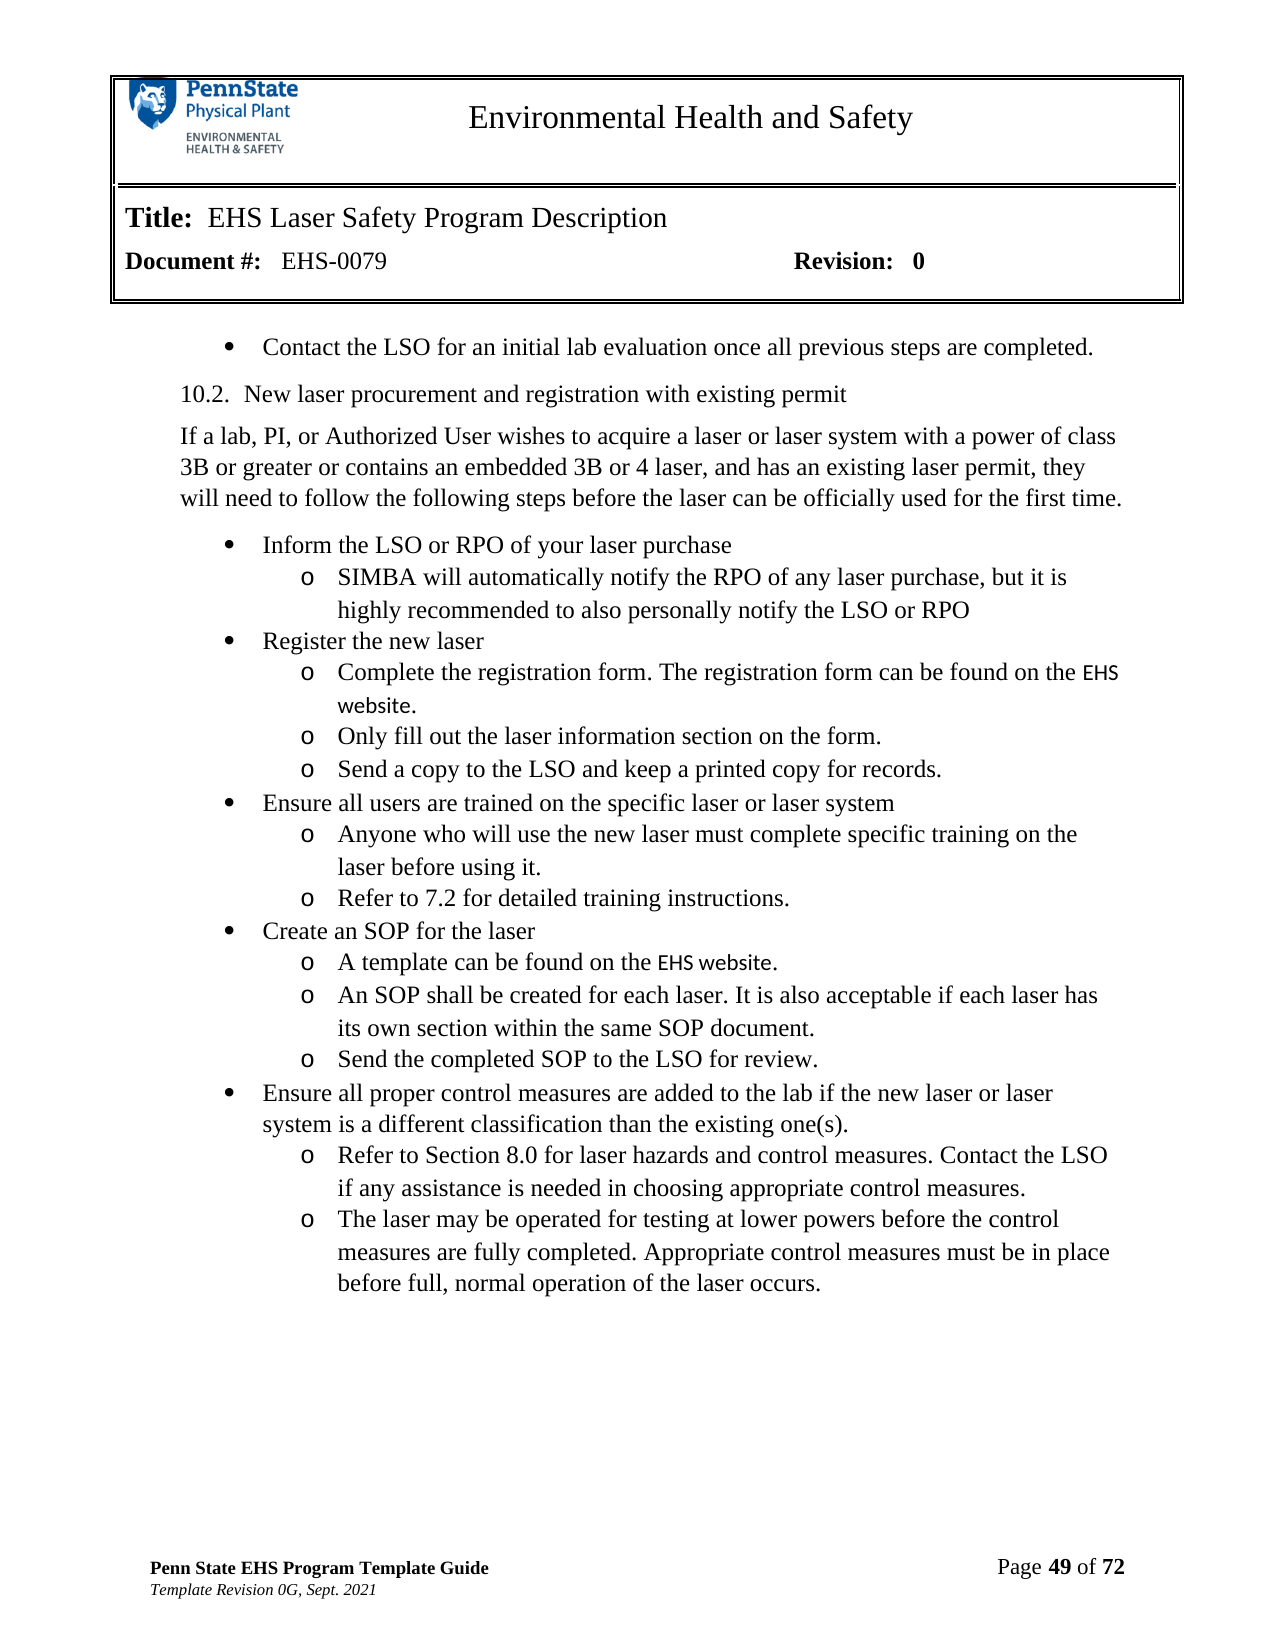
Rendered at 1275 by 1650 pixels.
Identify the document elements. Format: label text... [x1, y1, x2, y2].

list Complete the registration form. The registration form can be found on the EHS website. [300, 657, 1125, 719]
list Contact the LSO for an initial lab evaluation once all previous steps are completed. [225, 332, 1125, 361]
list Inform the LSO or RPO of your laser purchase [225, 531, 1125, 559]
list Register the new laser [225, 626, 1125, 654]
list Ensure all proper control measures are added to the lab if the new laser or laser system is a different classification than the existing one(s). [225, 1078, 1125, 1138]
text If a lab, PI, or Authorized User wishes to acquire a laser or laser system with a power of class 3B or greater or contains an embedded 3B or 4 laser, and has an existing laser permit, they will need to follow the following steps before the laser can be officially used for the first time. [180, 421, 1125, 512]
list Only fill out the laser information section on the form. [300, 721, 1125, 752]
picture [127, 80, 298, 156]
list Send the completed SOP to the LSO for review. [300, 1044, 1125, 1075]
subtitle New laser procurement and registration with existing permit [180, 379, 1125, 408]
list Send a copy to the LSO and keep a printed copy for records. [300, 754, 1125, 785]
list Anyone who will use the new laser must complete specific training on the laser before using it. [300, 819, 1125, 881]
list Refer to 7.2 for detailed training instructions. [300, 883, 1125, 914]
list Refer to Section 8.0 for laser hazards and control measures. Contact the LSO if any assistance is needed in choosing appropriate control measures. [300, 1140, 1125, 1202]
list A template can be found on the EHS website. [300, 947, 1125, 978]
list SIMBA will automatically notify the RPO of any laser purchase, but it is highly recommended to also personally notify the LSO or RPO [300, 562, 1125, 623]
list An SOP shall be created for each laser. It is also acceptable if each laser has its own section within the same SOP document. [300, 980, 1125, 1042]
list Create an SOP for the laser [225, 916, 1125, 945]
list The laser may be operated for testing at lower powers before the control measures are fully completed. Appropriate control measures must be in place before full, normal operation of the laser occurs. [300, 1204, 1125, 1297]
list Ensure all users are trained on the specific laser or laser system [225, 788, 1125, 816]
